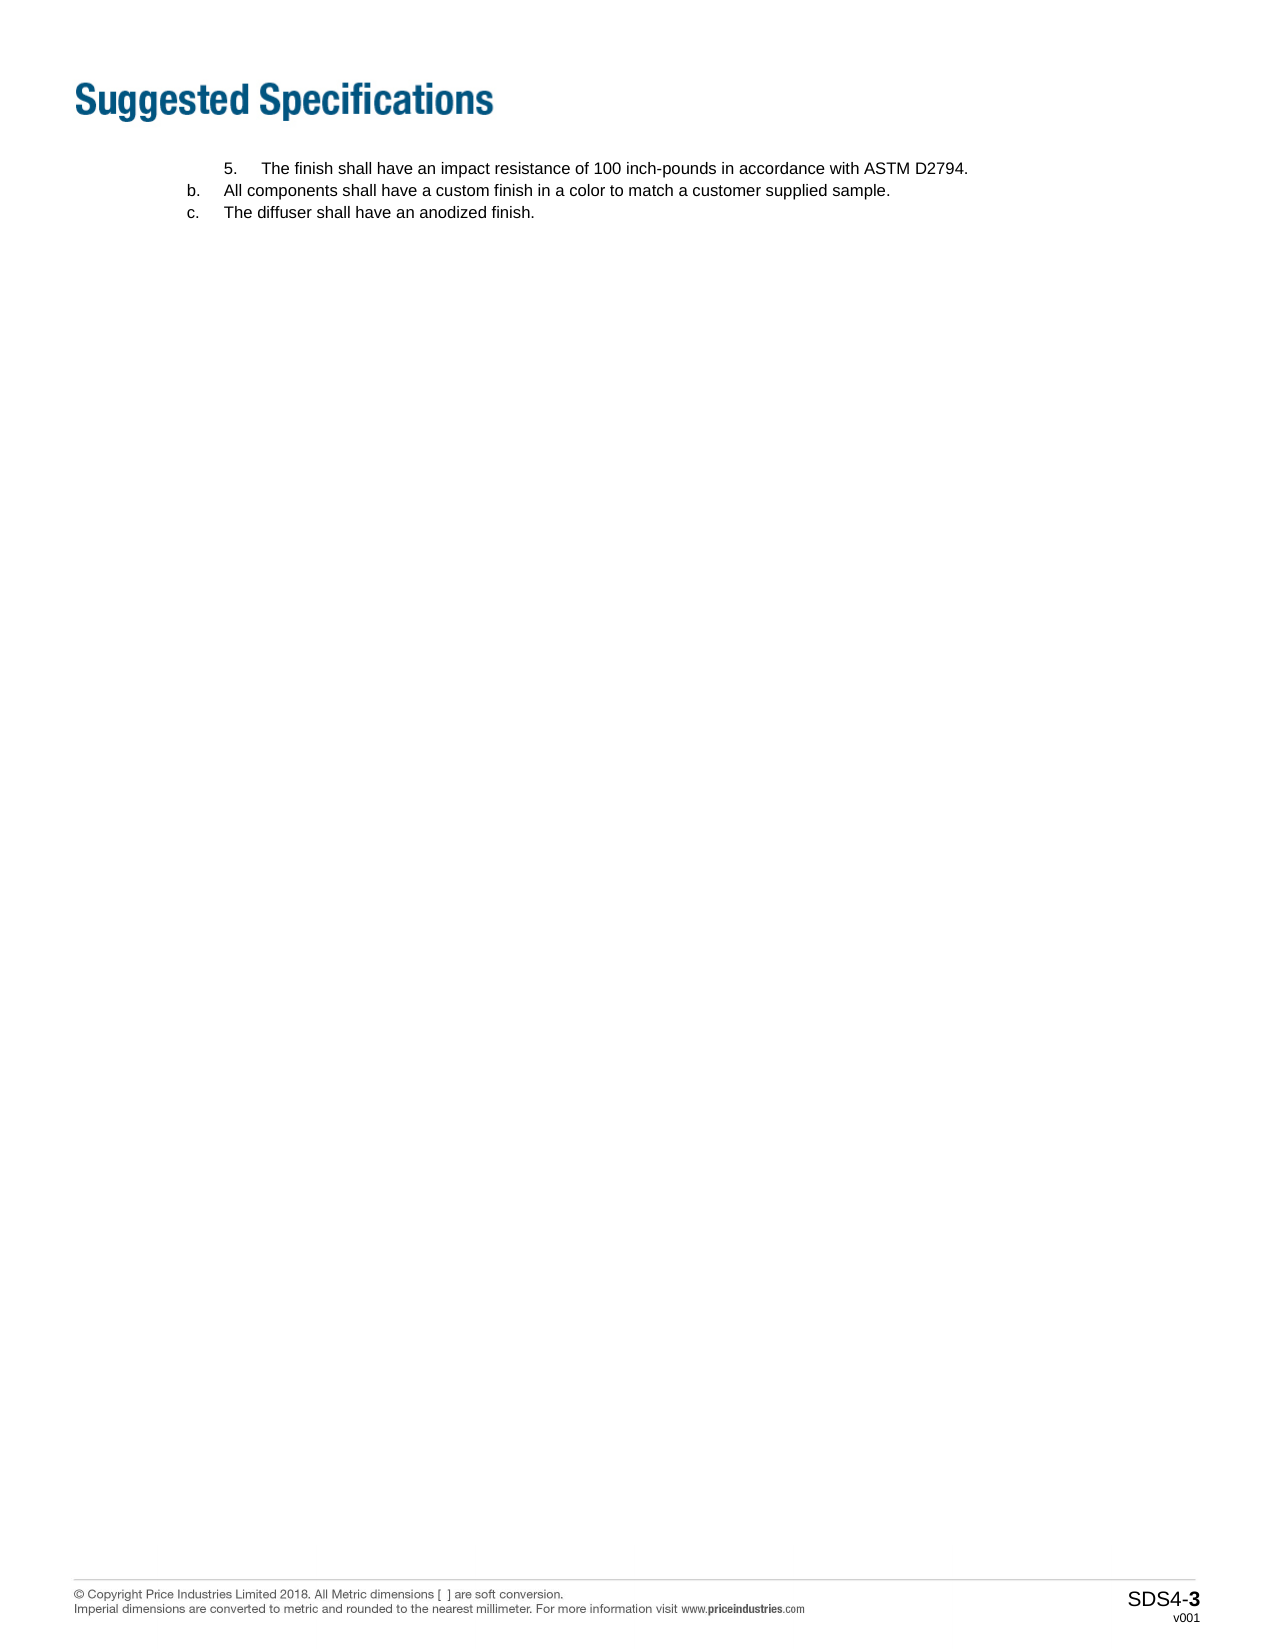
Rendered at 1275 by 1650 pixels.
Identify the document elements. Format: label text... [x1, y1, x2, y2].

list The diffuser shall have an anodized finish. [187, 203, 1200, 222]
list All components shall have a custom finish in a color to match a customer supplied sample. [187, 181, 1200, 200]
list The finish shall have an impact resistance of 100 inch-pounds in accordance with ASTM D2794. [224, 159, 1200, 178]
picture [0, 1545, 1270, 1649]
picture [0, 0, 1275, 131]
